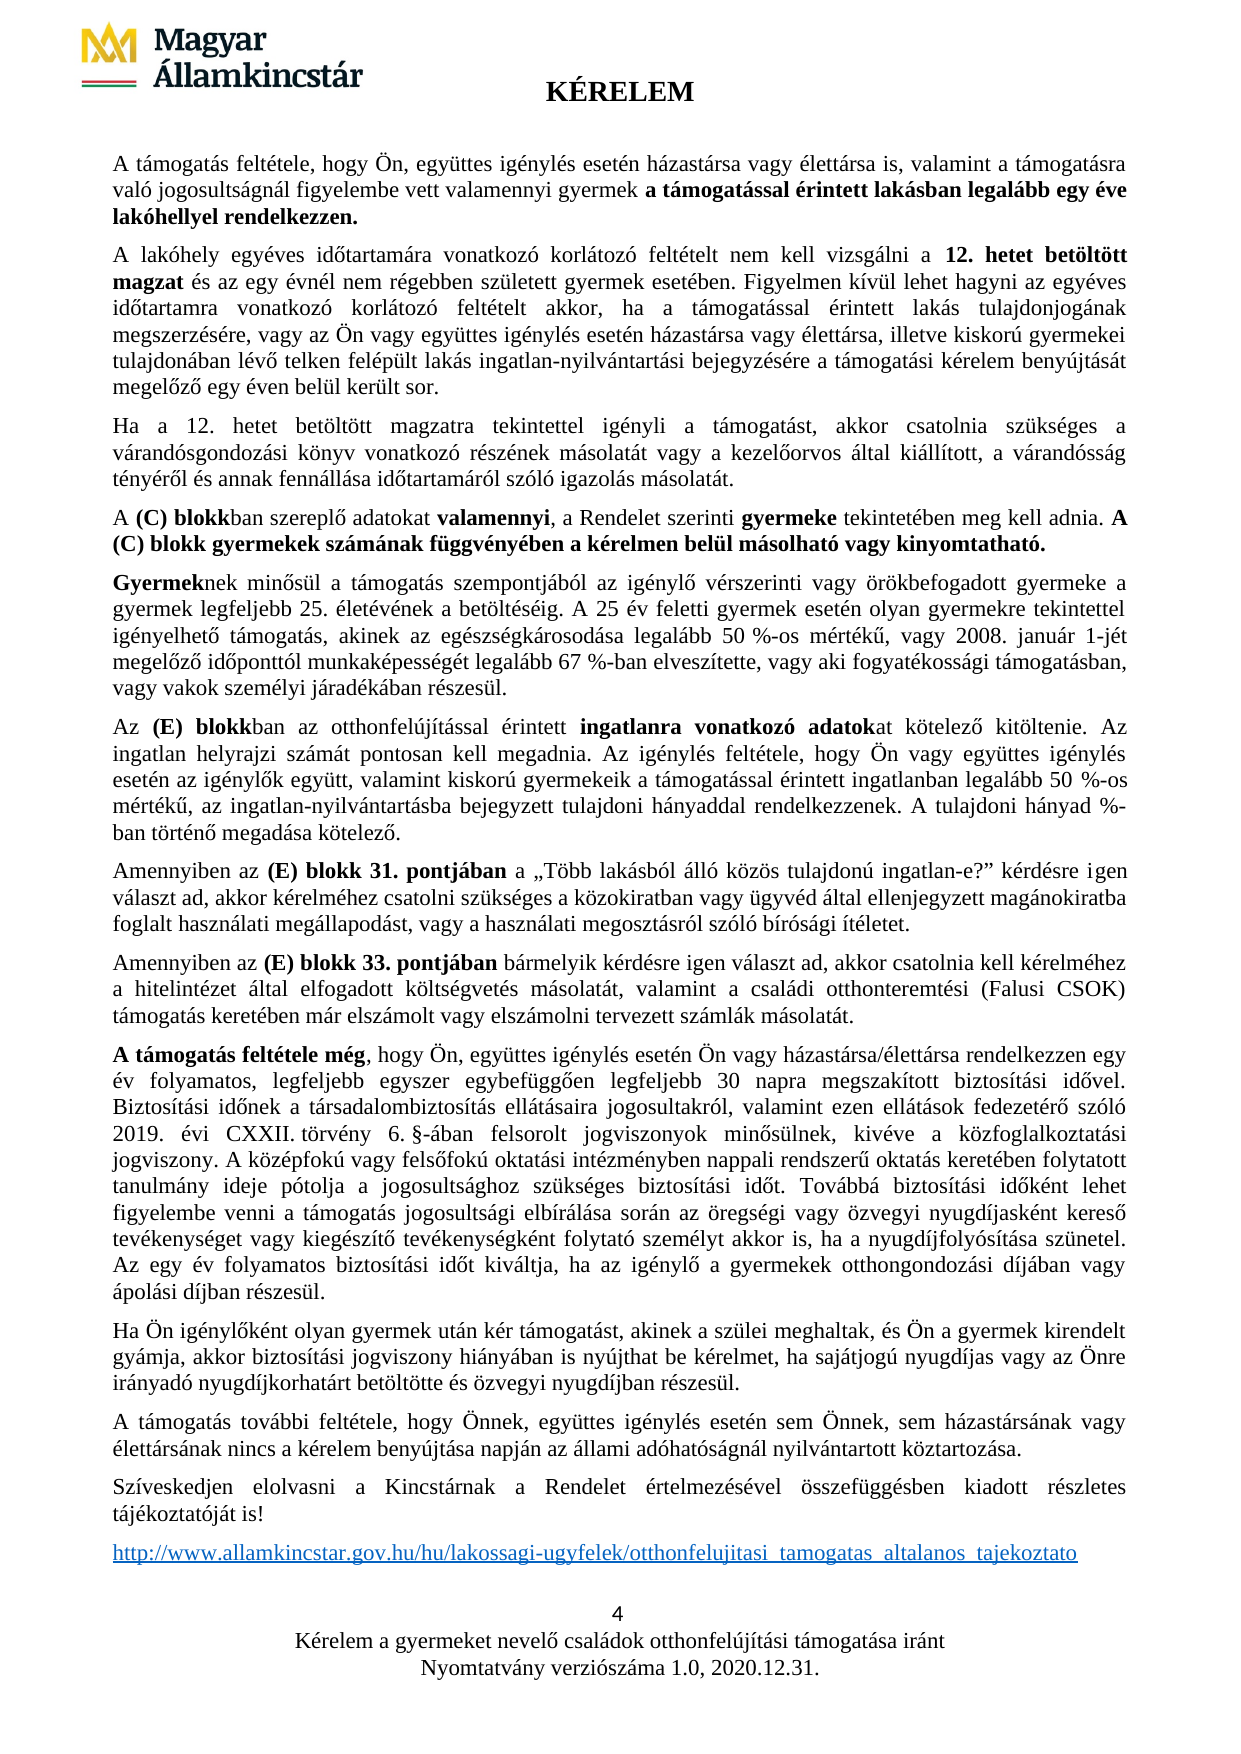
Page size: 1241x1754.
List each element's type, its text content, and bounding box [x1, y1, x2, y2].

text Amennyiben az (E) blokk 33. pontjában bármelyik kérdésre igen választ ad, akkor csatolnia kell kérelméhez a hitelintézet által elfogadott költségvetés másolatát, valamint a családi otthonteremtési (Falusi CSOK) támogatás keretében már elszámolt vagy elszámolni tervezett számlák másolatát. [112, 949, 1128, 1028]
text Az (E) blokkban az otthonfelújítással érintett ingatlanra vonatkozó adatokat kötelező kitöltenie. Az ingatlan helyrajzi számát pontosan kell megadnia. Az igénylés feltétele, hogy Ön vagy együttes igénylés esetén az igénylők együtt, valamint kiskorú gyermekeik a támogatással érintett ingatlanban legalább 50 %-os mértékű, az ingatlan-nyilvántartásba bejegyzett tulajdoni hányaddal rendelkezzenek. A tulajdoni hányad %-ban történő megadása kötelező. [112, 713, 1128, 845]
text A támogatás feltétele, hogy Ön, együttes igénylés esetén házastársa vagy élettársa is, valamint a támogatásra való jogosultságnál figyelembe vett valamennyi gyermek a támogatással érintett lakásban legalább egy éve lakóhellyel rendelkezzen. [112, 150, 1128, 229]
text A támogatás további feltétele, hogy Önnek, együttes igénylés esetén sem Önnek, sem házastársának vagy élettársának nincs a kérelem benyújtása napján az állami adóhatóságnál nyilvántartott köztartozása. [112, 1408, 1128, 1461]
text A lakóhely egyéves időtartamára vonatkozó korlátozó feltételt nem kell vizsgálni a 12. hetet betöltött magzat és az egy évnél nem régebben született gyermek esetében. Figyelmen kívül lehet hagyni az egyéves időtartamra vonatkozó korlátozó feltételt akkor, ha a támogatással érintett lakás tulajdonjogának megszerzésére, vagy az Ön vagy együttes igénylés esetén házastársa vagy élettársa, illetve kiskorú gyermekei tulajdonában lévő telken felépült lakás ingatlan-nyilvántartási bejegyzésére a támogatási kérelem benyújtását megelőző egy éven belül került sor. [112, 242, 1128, 400]
text Amennyiben az (E) blokk 31. pontjában a „Több lakásból álló közös tulajdonú ingatlan-e?” kérdésre igen választ ad, akkor kérelméhez csatolni szükséges a közokiratban vagy ügyvéd által ellenjegyzett magánokiratba foglalt használati megállapodást, vagy a használati megosztásról szóló bírósági ítéletet. [112, 857, 1128, 937]
text Ha Ön igénylőként olyan gyermek után kér támogatást, akinek a szülei meghaltak, és Ön a gyermek kirendelt gyámja, akkor biztosítási jogviszony hiányában is nyújthat be kérelmet, ha sajátjogú nyugdíjas vagy az Önre irányadó nyugdíjkorhatárt betöltötte és özvegyi nyugdíjban részesül. [112, 1317, 1128, 1396]
text Ha a 12. hetet betöltött magzatra tekintettel igényli a támogatást, akkor csatolnia szükséges a várandósgondozási könyv vonatkozó részének másolatát vagy a kezelőorvos által kiállított, a várandósság tényéről és annak fennállása időtartamáról szóló igazolás másolatát. [112, 412, 1128, 491]
text A támogatás feltétele még, hogy Ön, együttes igénylés esetén Ön vagy házastársa/élettársa rendelkezzen egy év folyamatos, legfeljebb egyszer egybefüggően legfeljebb 30 napra megszakított biztosítási idővel. Biztosítási időnek a társadalombiztosítás ellátásaira jogosultakról, valamint ezen ellátások fedezetérő szóló 2019. évi CXXII. törvény 6. §-ában felsorolt jogviszonyok minősülnek, kivéve a közfoglalkoztatási jogviszony. A középfokú vagy felsőfokú oktatási intézményben nappali rendszerű oktatás keretében folytatott tanulmány ideje pótolja a jogosultsághoz szükséges biztosítási időt. Továbbá biztosítási időként lehet figyelembe venni a támogatás jogosultsági elbírálása során az öregségi vagy özvegyi nyugdíjasként kereső tevékenységet vagy kiegészítő tevékenységként folytató személyt akkor is, ha a nyugdíjfolyósítása szünetel. Az egy év folyamatos biztosítási időt kiváltja, ha az igénylő a gyermekek otthongondozási díjában vagy ápolási díjban részesül. [112, 1041, 1128, 1304]
text Szíveskedjen elolvasni a Kincstárnak a Rendelet értelmezésével összefüggésben kiadott részletes tájékoztatóját is! [112, 1473, 1128, 1526]
text A (C) blokkban szereplő adatokat valamennyi, a Rendelet szerinti gyermeke tekintetében meg kell adnia. A (C) blokk gyermekek számának függvényében a kérelmen belül másolható vagy kinyomtatható. [112, 504, 1128, 556]
picture [73, 20, 366, 99]
text http://www.allamkincstar.gov.hu/hu/lakossagi-ugyfelek/otthonfelujitasi_tamogatas_altalanos_tajekoztato [112, 1539, 1128, 1565]
text Gyermeknek minősül a támogatás szempontjából az igénylő vérszerinti vagy örökbefogadott gyermeke a gyermek legfeljebb 25. életévének a betöltéséig. A 25 év feletti gyermek esetén olyan gyermekre tekintettel igényelhető támogatás, akinek az egészségkárosodása legalább 50 %-os mértékű, vagy 2008. január 1-jét megelőző időponttól munkaképességét legalább 67 %-ban elveszítette, vagy aki fogyatékossági támogatásban, vagy vakok személyi járadékában részesül. [112, 569, 1128, 701]
